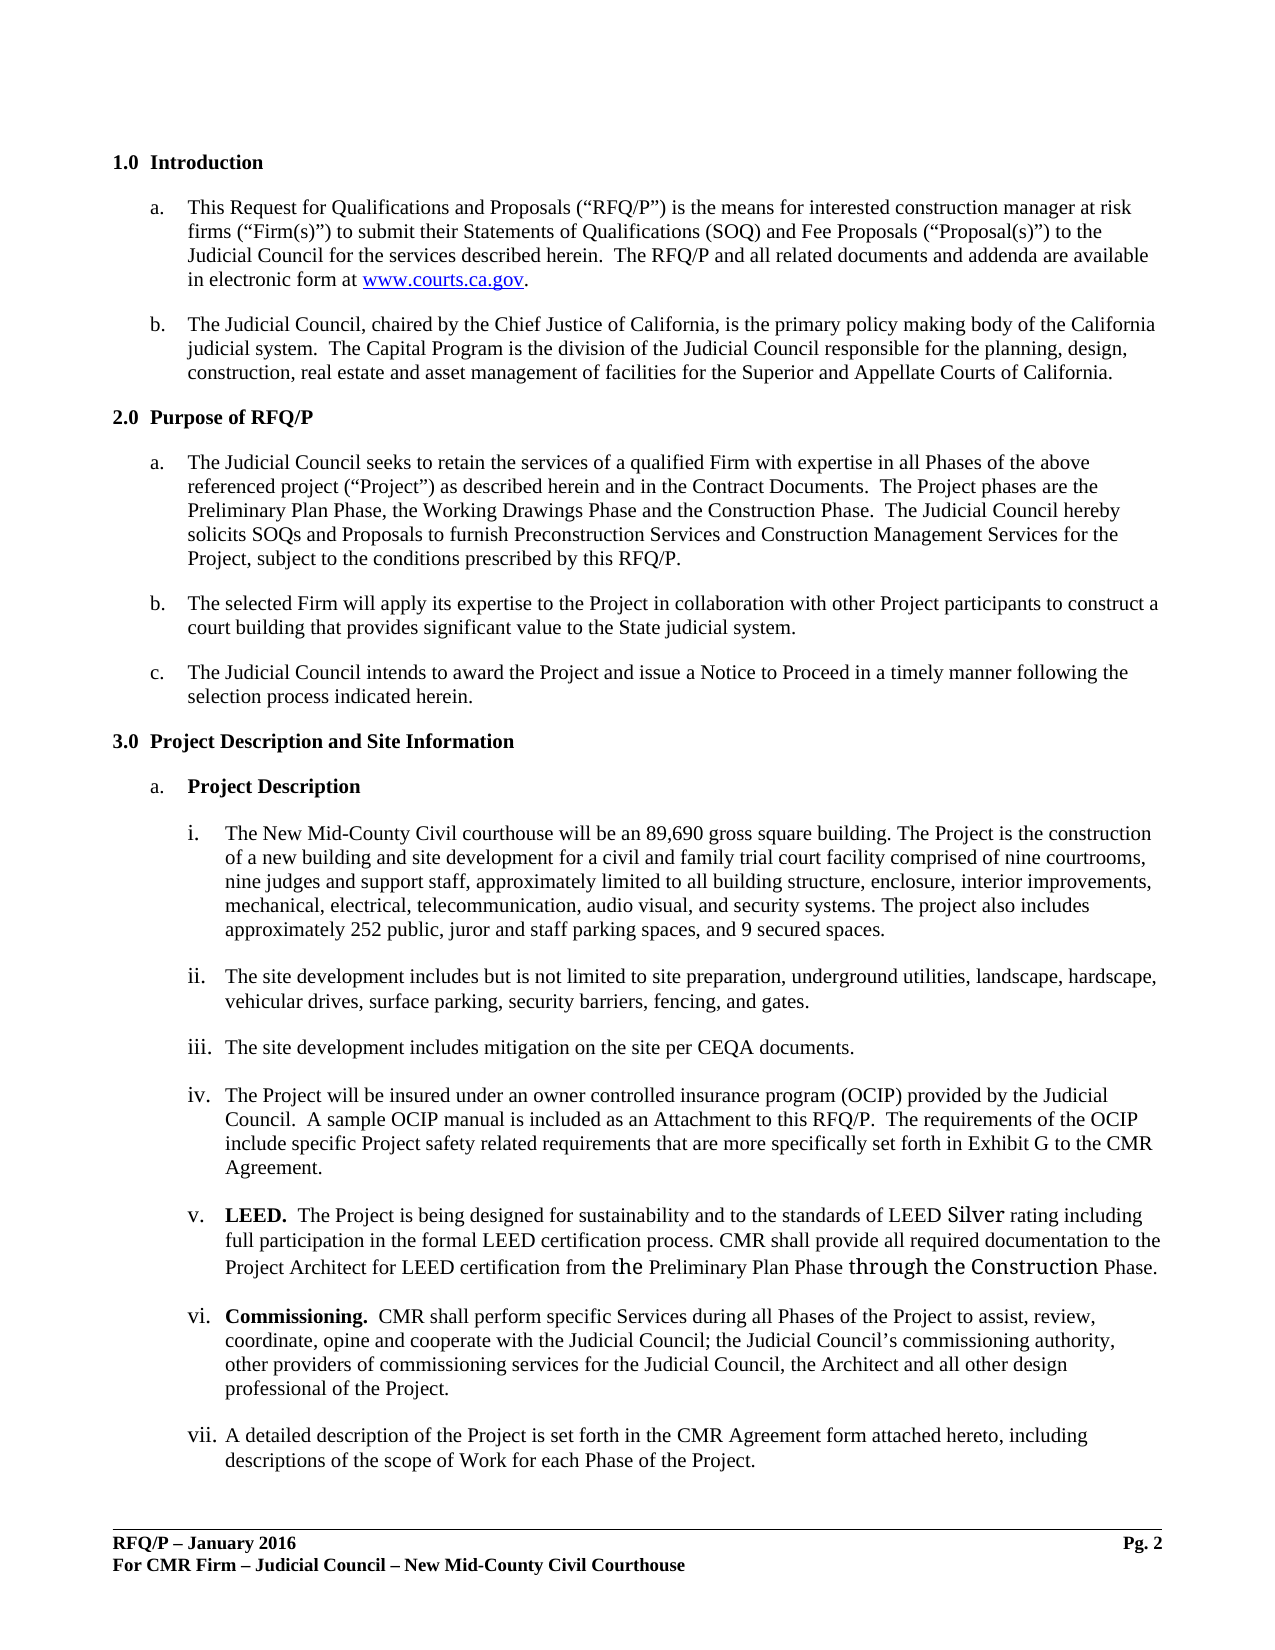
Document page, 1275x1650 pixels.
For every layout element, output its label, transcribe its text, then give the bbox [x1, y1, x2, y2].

list A detailed description of the Project is set forth in the CMR Agreement form attached hereto, including descriptions of the scope of Work for each Phase of the Project. [187, 1421, 1162, 1472]
list The New Mid-County Civil courthouse will be an 89,690 gross square building. The Project is the construction of a new building and site development for a civil and family trial court facility comprised of nine courtrooms, nine judges and support staff, approximately limited to all building structure, enclosure, interior improvements, mechanical, electrical, telecommunication, audio visual, and security systems. The project also includes approximately 252 public, juror and staff parking spaces, and 9 secured spaces. [187, 819, 1162, 941]
list LEED. The Project is being designed for sustainability and to the standards of LEED Silver rating including full participation in the formal LEED certification process. CMR shall provide all required documentation to the Project Architect for LEED certification from the Preliminary Plan Phase through the Construction Phase. [187, 1200, 1162, 1281]
list The Judicial Council intends to award the Project and issue a Notice to Proceed in a timely manner following the selection process indicated herein. [150, 660, 1162, 708]
list Introduction [112, 150, 1162, 174]
list The site development includes but is not limited to site preparation, underground utilities, landscape, hardscape, vehicular drives, surface parking, security barriers, fencing, and gates. [187, 962, 1162, 1013]
list The selected Firm will apply its expertise to the Project in collaboration with other Project participants to construct a court building that provides significant value to the State judicial system. [150, 591, 1162, 639]
list Commissioning. CMR shall perform specific Services during all Phases of the Project to assist, review, coordinate, opine and cooperate with the Judicial Council; the Judicial Council’s commissioning authority, other providers of commissioning services for the Judicial Council, the Architect and all other design professional of the Project. [187, 1302, 1162, 1400]
list The site development includes mitigation on the site per CEQA documents. [187, 1033, 1162, 1060]
list Project Description [150, 774, 1162, 798]
list This Request for Qualifications and Proposals (“RFQ/P”) is the means for interested construction manager at risk firms (“Firm(s)”) to submit their Statements of Qualifications (SOQ) and Fee Proposals (“Proposal(s)”) to the Judicial Council for the services described herein. The RFQ/P and all related documents and addenda are available in electronic form at www.courts.ca.gov. [150, 195, 1162, 291]
list Purpose of RFQ/P [112, 405, 1162, 429]
list The Judicial Council seeks to retain the services of a qualified Firm with expertise in all Phases of the above referenced project (“Project”) as described herein and in the Contract Documents. The Project phases are the Preliminary Plan Phase, the Working Drawings Phase and the Construction Phase. The Judicial Council hereby solicits SOQs and Proposals to furnish Preconstruction Services and Construction Management Services for the Project, subject to the conditions prescribed by this RFQ/P. [150, 450, 1162, 570]
list The Project will be insured under an owner controlled insurance program (OCIP) provided by the Judicial Council. A sample OCIP manual is included as an Attachment to this RFQ/P. The requirements of the OCIP include specific Project safety related requirements that are more specifically set forth in Exhibit G to the CMR Agreement. [187, 1081, 1162, 1179]
list The Judicial Council, chaired by the Chief Justice of California, is the primary policy making body of the California judicial system. The Capital Program is the division of the Judicial Council responsible for the planning, design, construction, real estate and asset management of facilities for the Superior and Appellate Courts of California. [150, 312, 1162, 384]
list Project Description and Site Information [112, 729, 1162, 753]
